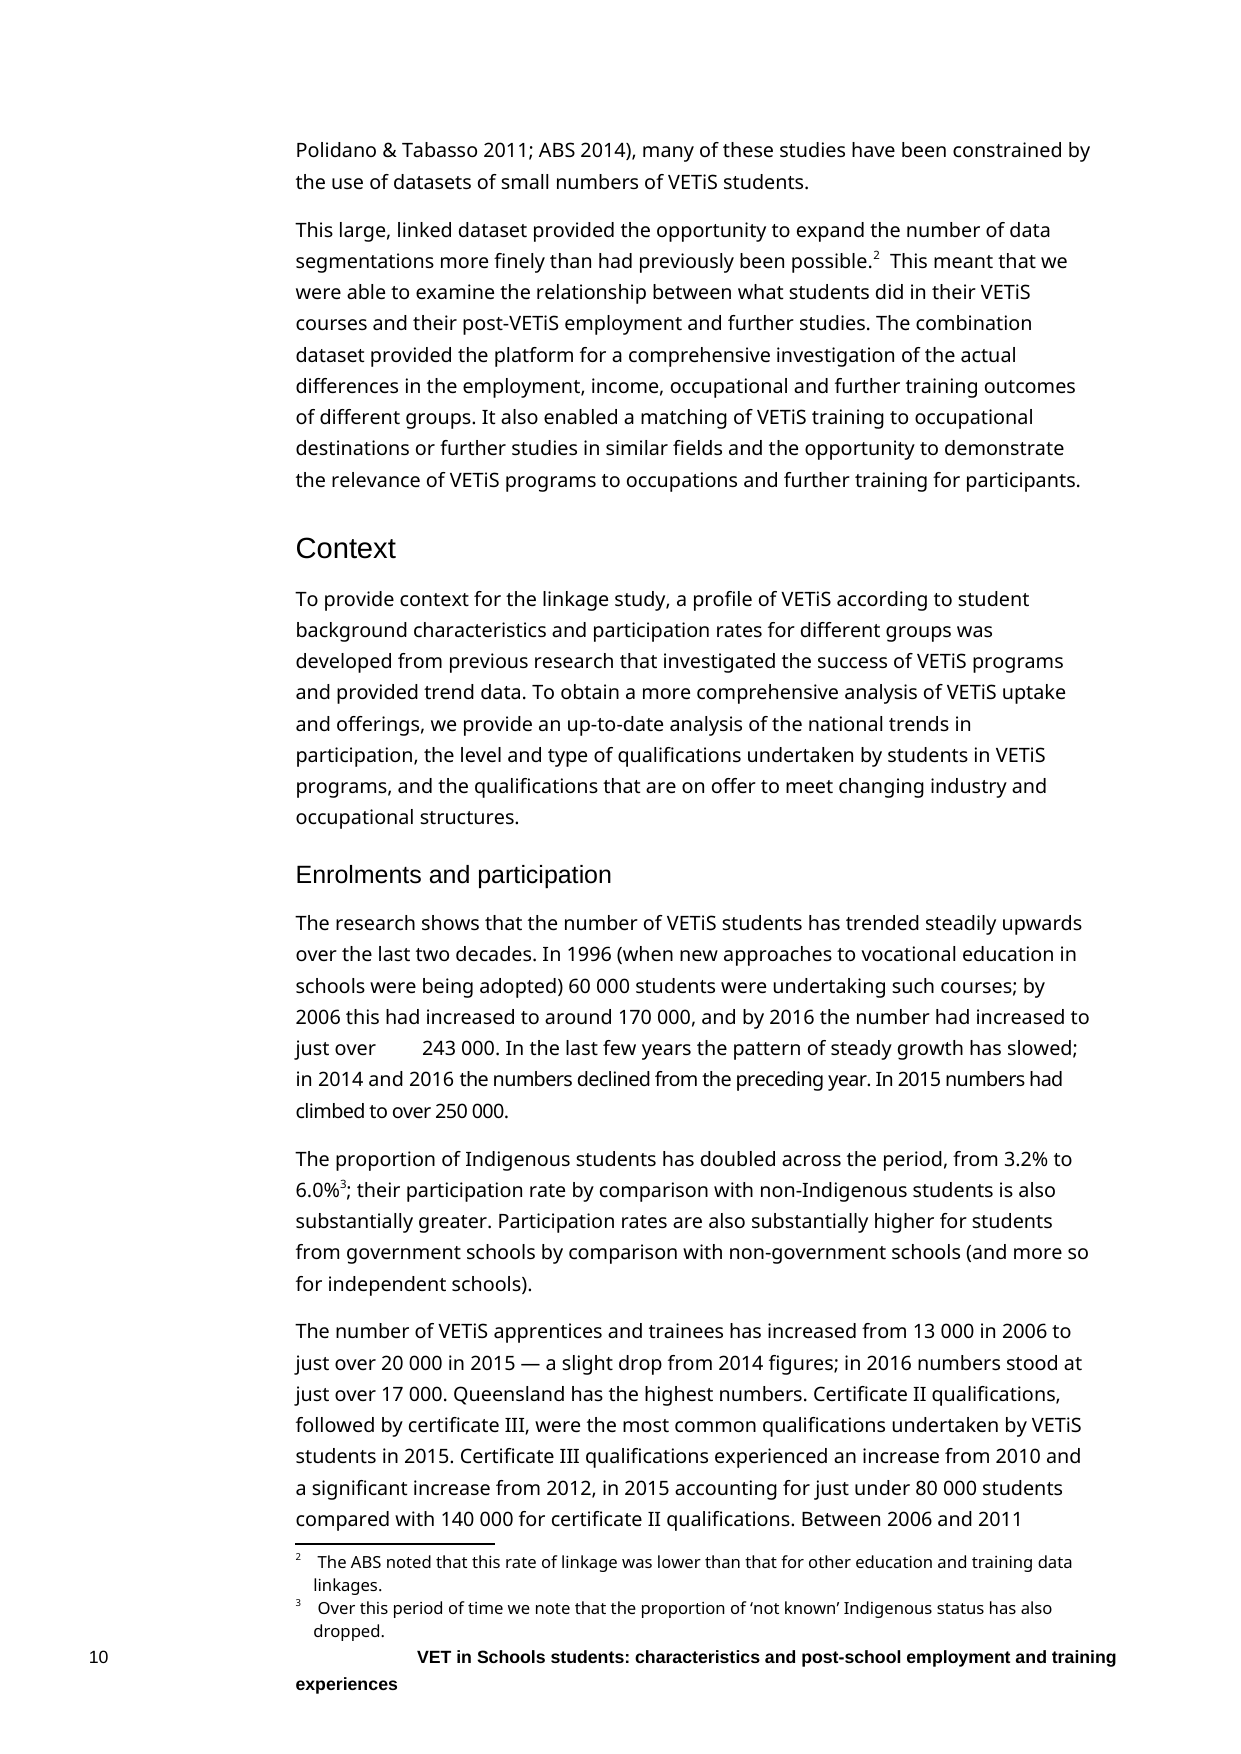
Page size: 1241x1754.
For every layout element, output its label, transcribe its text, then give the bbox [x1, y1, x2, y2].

text This large, linked dataset provided the opportunity to expand the number of data segmentations more finely than had previously been possible. This meant that we were able to examine the relationship between what students did in their VETiS courses and their post-VETiS employment and further studies. The combination dataset provided the platform for a comprehensive investigation of the actual differences in the employment, income, occupational and further training outcomes of different groups. It also enabled a matching of VETiS training to occupational destinations or further studies in similar fields and the opportunity to demonstrate the relevance of VETiS programs to occupations and further training for participants. [295, 212, 1092, 493]
text To provide context for the linkage study, a profile of VETiS according to student background characteristics and participation rates for different groups was developed from previous research that investigated the success of VETiS programs and provided trend data. To obtain a more comprehensive analysis of VETiS uptake and offerings, we provide an up-to-date analysis of the national trends in participation, the level and type of qualifications undertaken by students in VETiS programs, and the qualifications that are on offer to meet changing industry and occupational structures. [295, 581, 1092, 831]
text The research shows that the number of VETiS students has trended steadily upwards over the last two decades. In 1996 (when new approaches to vocational education in schools were being adopted) 60 000 students were undertaking such courses; by 2006 this had increased to around 170 000, and by 2016 the number had increased to just over 243 000. In the last few years the pattern of steady growth has slowed; in 2014 and 2016 the numbers declined from the preceding year. In 2015 numbers had climbed to over 250 000. [295, 906, 1092, 1124]
text The proportion of Indigenous students has doubled across the period, from 3.2% to 6.0%; their participation rate by comparison with non-Indigenous students is also substantially greater. Participation rates are also substantially higher for students from government schools by comparison with non-government schools (and more so for independent schools). [295, 1141, 1092, 1297]
subtitle Enrolments and participation [295, 860, 1092, 889]
subtitle Context [295, 531, 1093, 564]
